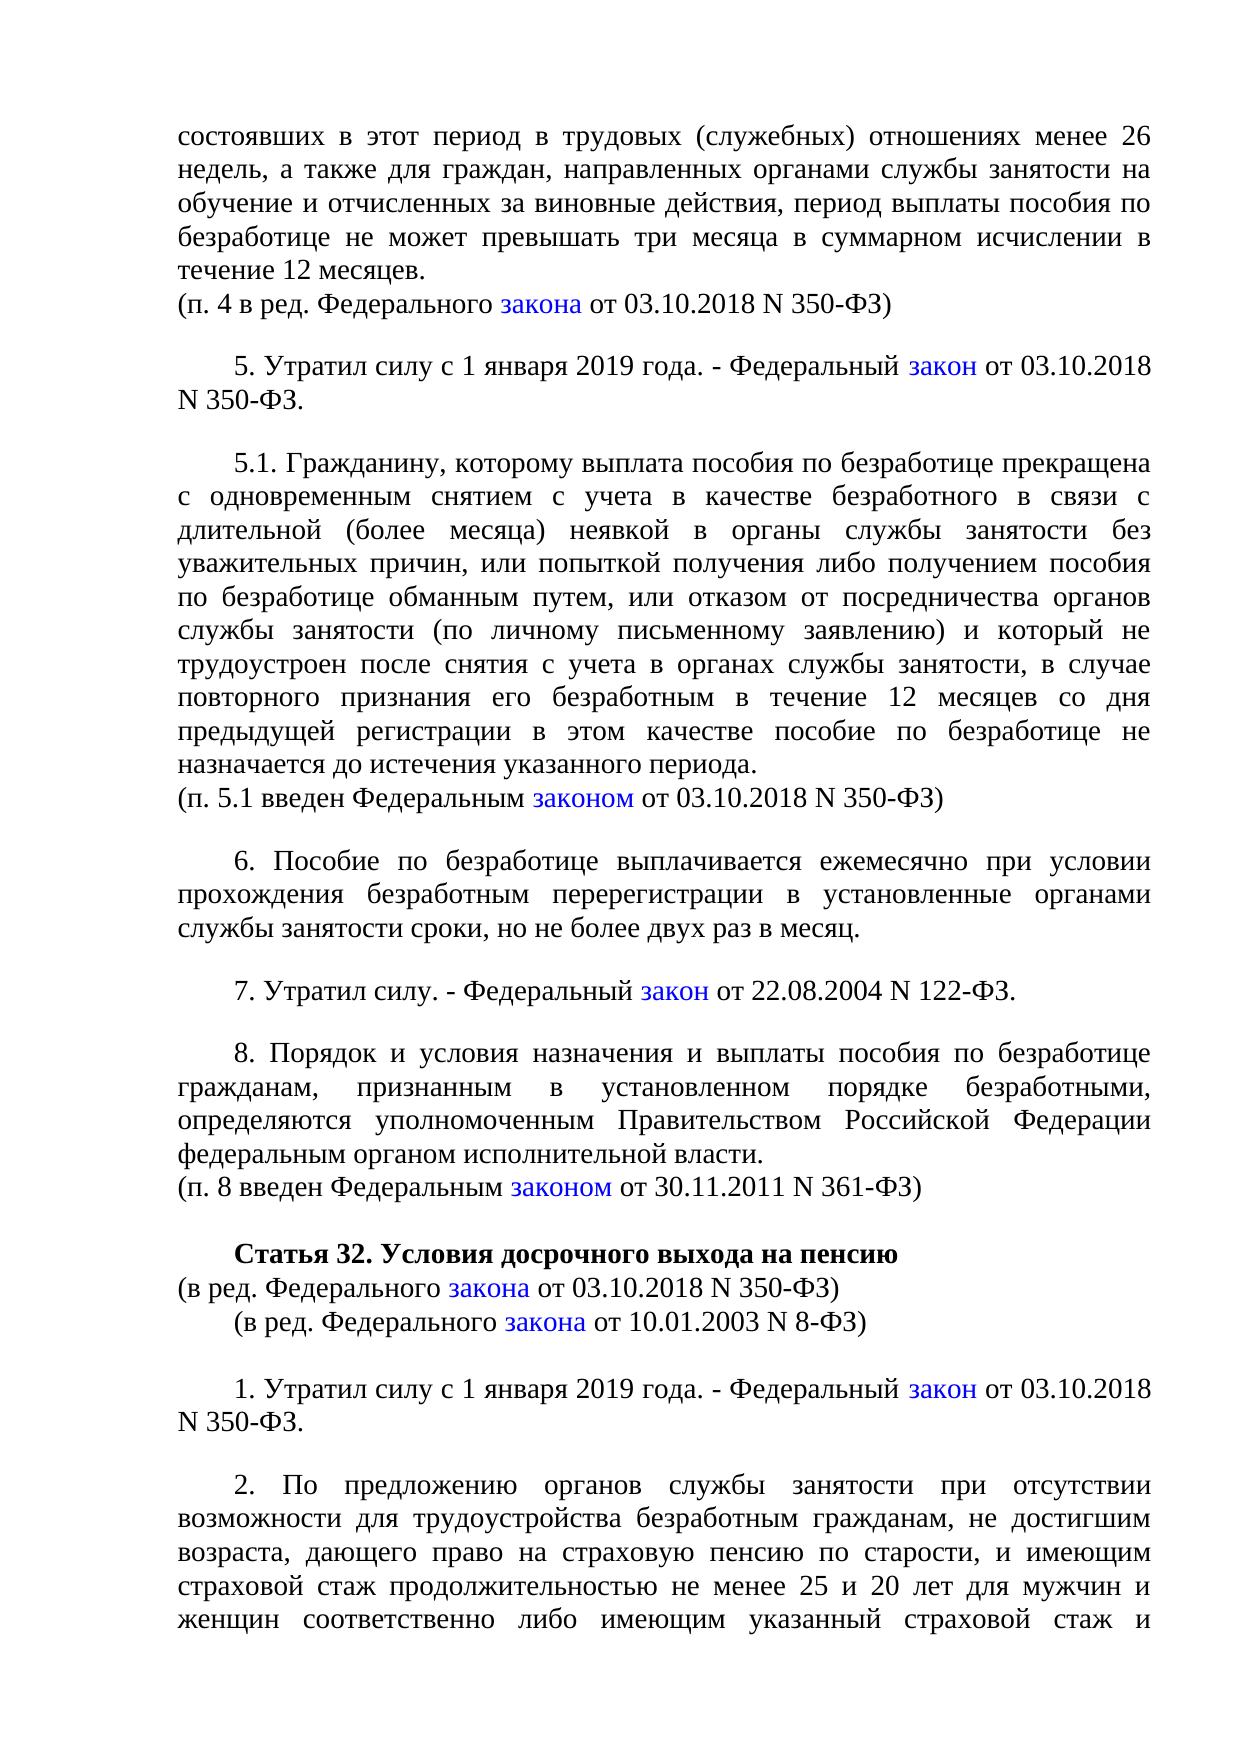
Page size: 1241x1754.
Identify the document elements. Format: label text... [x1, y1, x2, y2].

text (п. 4 в ред. Федерального закона от 03.10.2018 N 350-ФЗ) [177, 286, 1152, 319]
text 5.1. Гражданину, которому выплата пособия по безработице прекращена с одновременным снятием с учета в качестве безработного в связи с длительной (более месяца) неявкой в органы службы занятости без уважительных причин, или попыткой получения либо получением пособия по безработице обманным путем, или отказом от посредничества органов службы занятости (по личному письменному заявлению) и который не трудоустроен после снятия с учета в органах службы занятости, в случае повторного признания его безработным в течение 12 месяцев со дня предыдущей регистрации в этом качестве пособие по безработице не назначается до истечения указанного периода. [177, 445, 1152, 780]
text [177, 118, 1152, 286]
text 6. Пособие по безработице выплачивается ежемесячно при условии прохождения безработным перерегистрации в установленные органами службы занятости сроки, но не более двух раз в месяц. [177, 843, 1152, 943]
text (в ред. Федерального закона от 03.10.2018 N 350-ФЗ) [177, 1270, 1152, 1304]
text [177, 1467, 1152, 1635]
text (п. 5.1 введен Федеральным законом от 03.10.2018 N 350-ФЗ) [177, 780, 1152, 814]
text (п. 8 введен Федеральным законом от 30.11.2011 N 361-ФЗ) [177, 1169, 1152, 1203]
text 7. Утратил силу. - Федеральный закон от 22.08.2004 N 122-ФЗ. [177, 973, 1152, 1006]
text (в ред. Федерального закона от 10.01.2003 N 8-ФЗ) [177, 1304, 1152, 1337]
text 5. Утратил силу с 1 января 2019 года. - Федеральный закон от 03.10.2018 N 350-ФЗ. [177, 348, 1152, 416]
text 8. Порядок и условия назначения и выплаты пособия по безработице гражданам, признанным в установленном порядке безработными, определяются уполномоченным Правительством Российской Федерации федеральным органом исполнительной власти. [177, 1035, 1152, 1169]
title Статья 32. Условия досрочного выхода на пенсию [177, 1237, 1152, 1270]
text 1. Утратил силу с 1 января 2019 года. - Федеральный закон от 03.10.2018 N 350-ФЗ. [177, 1371, 1152, 1438]
